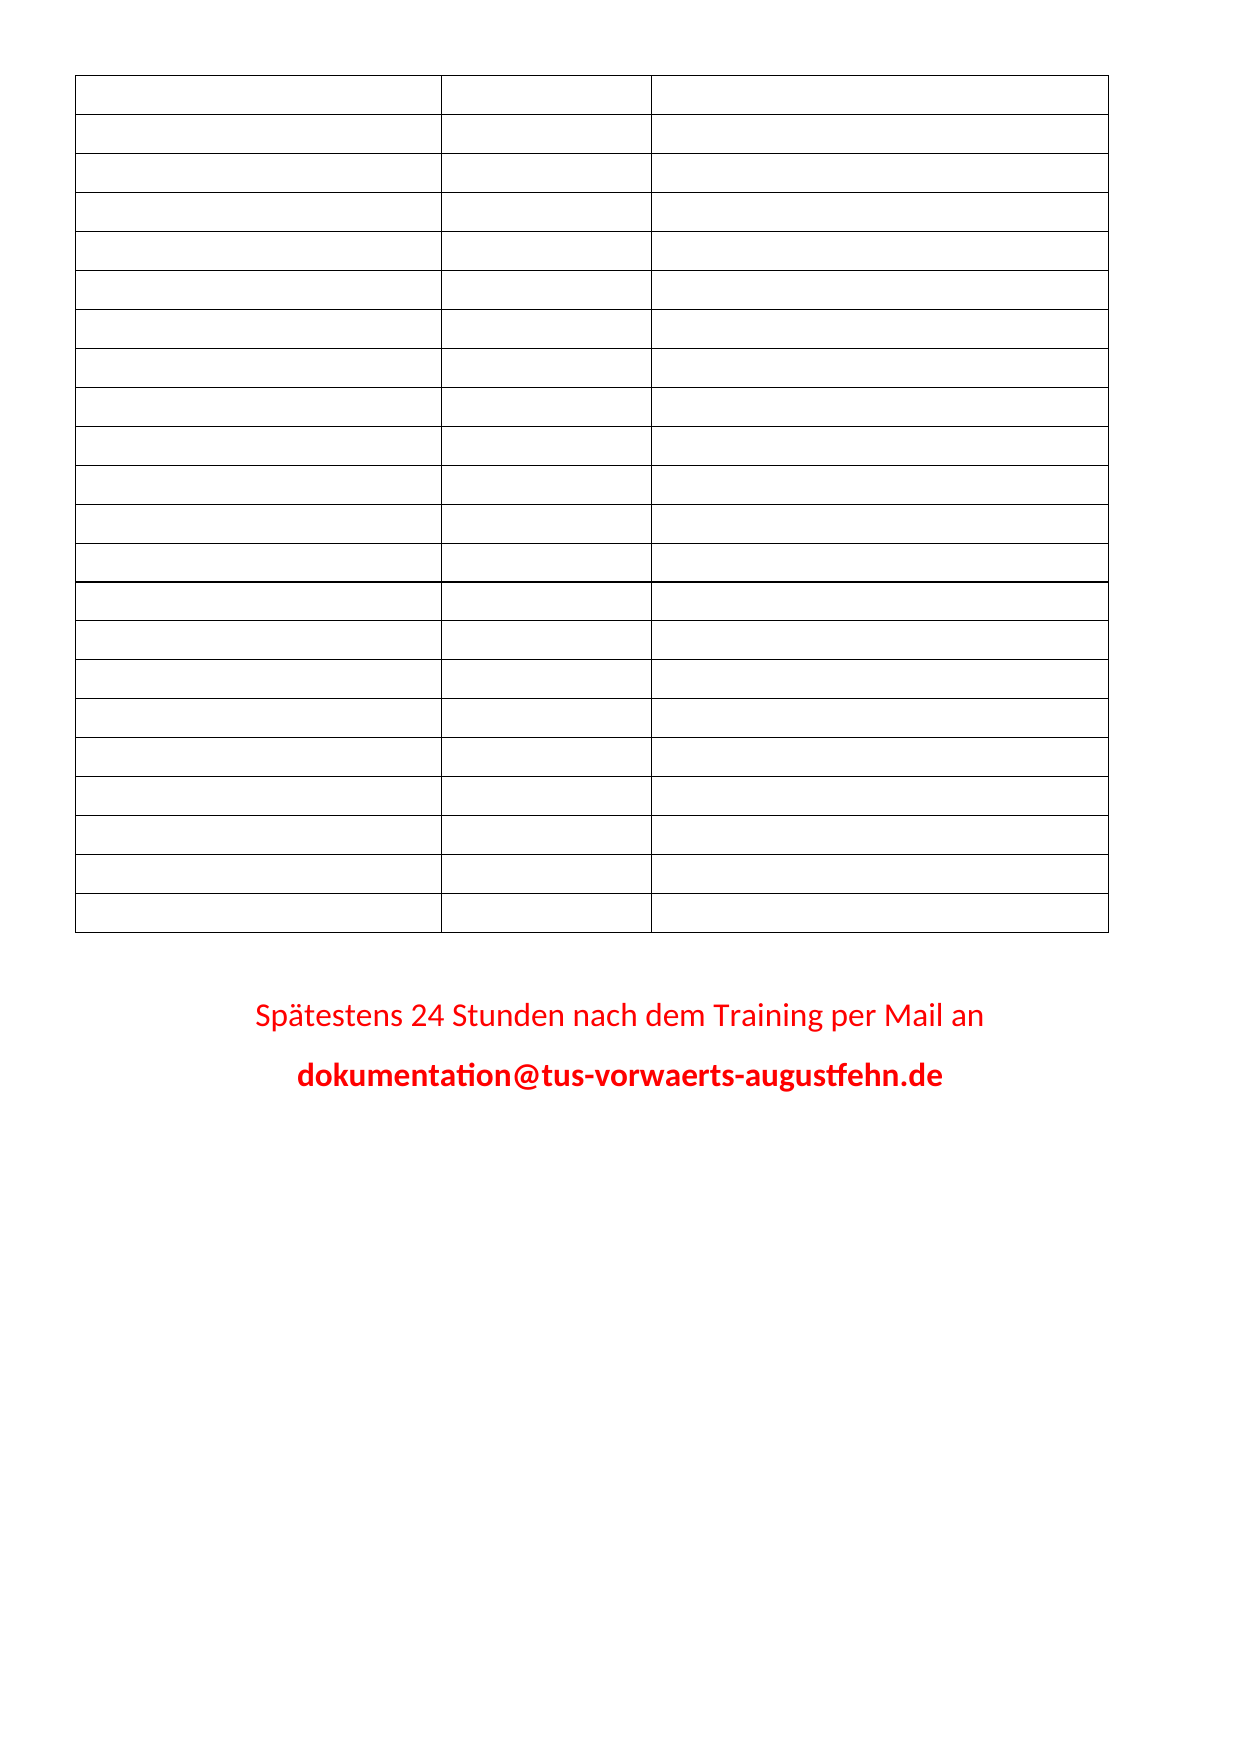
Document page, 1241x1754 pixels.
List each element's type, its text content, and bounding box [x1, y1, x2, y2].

table_cell [652, 466, 1108, 503]
table_cell [652, 583, 1108, 620]
table_cell [76, 855, 441, 893]
table_cell [76, 621, 441, 659]
table_cell [76, 310, 441, 348]
table_cell [442, 466, 651, 503]
table_cell [76, 699, 441, 737]
table_cell [76, 660, 441, 698]
table_cell [76, 232, 441, 270]
text Spätestens 24 Stunden nach dem Training per Mail an [75, 994, 1165, 1034]
table_cell [76, 388, 441, 426]
table_cell [652, 777, 1108, 815]
table_cell [76, 777, 441, 815]
table_cell [442, 777, 651, 815]
table_cell [442, 427, 651, 464]
table_cell [76, 427, 441, 464]
table_cell [442, 699, 651, 737]
table_cell [442, 154, 651, 192]
table_cell [652, 505, 1108, 542]
table_cell [76, 894, 441, 932]
table_cell [442, 115, 651, 153]
table_cell [652, 660, 1108, 698]
table_cell [76, 505, 441, 542]
table_cell [442, 388, 651, 426]
table_cell [442, 193, 651, 231]
table_cell [652, 193, 1108, 231]
table_cell [76, 544, 441, 581]
table_cell [76, 816, 441, 854]
table_cell [442, 76, 651, 114]
table_cell [652, 154, 1108, 192]
table_cell [442, 621, 651, 659]
table_cell [652, 738, 1108, 776]
table_cell [442, 505, 651, 542]
table_cell [652, 621, 1108, 659]
table_cell [652, 349, 1108, 387]
table_cell [442, 738, 651, 776]
table_cell [652, 855, 1108, 893]
table_cell [76, 193, 441, 231]
table_cell [442, 271, 651, 309]
table_cell [442, 894, 651, 932]
table_cell [442, 310, 651, 348]
table_cell [652, 388, 1108, 426]
table_cell [442, 855, 651, 893]
table_cell [652, 310, 1108, 348]
table_cell [652, 271, 1108, 309]
table_cell [652, 76, 1108, 114]
table_cell [76, 466, 441, 503]
table_cell [76, 76, 441, 114]
table_cell [652, 894, 1108, 932]
table_cell [652, 427, 1108, 464]
table_cell [652, 544, 1108, 581]
table_cell [652, 816, 1108, 854]
table_cell [76, 115, 441, 153]
table_cell [442, 816, 651, 854]
table_cell [652, 232, 1108, 270]
table_cell [76, 349, 441, 387]
table_cell [442, 583, 651, 620]
text dokumentation@tus-vorwaerts-augustfehn.de [75, 1054, 1165, 1095]
table_cell [652, 115, 1108, 153]
table_cell [76, 738, 441, 776]
table_cell [442, 232, 651, 270]
table_cell [442, 660, 651, 698]
table_cell [76, 154, 441, 192]
table_cell [76, 271, 441, 309]
table_cell [76, 583, 441, 620]
table_cell [442, 544, 651, 581]
table_cell [652, 699, 1108, 737]
table_cell [442, 349, 651, 387]
